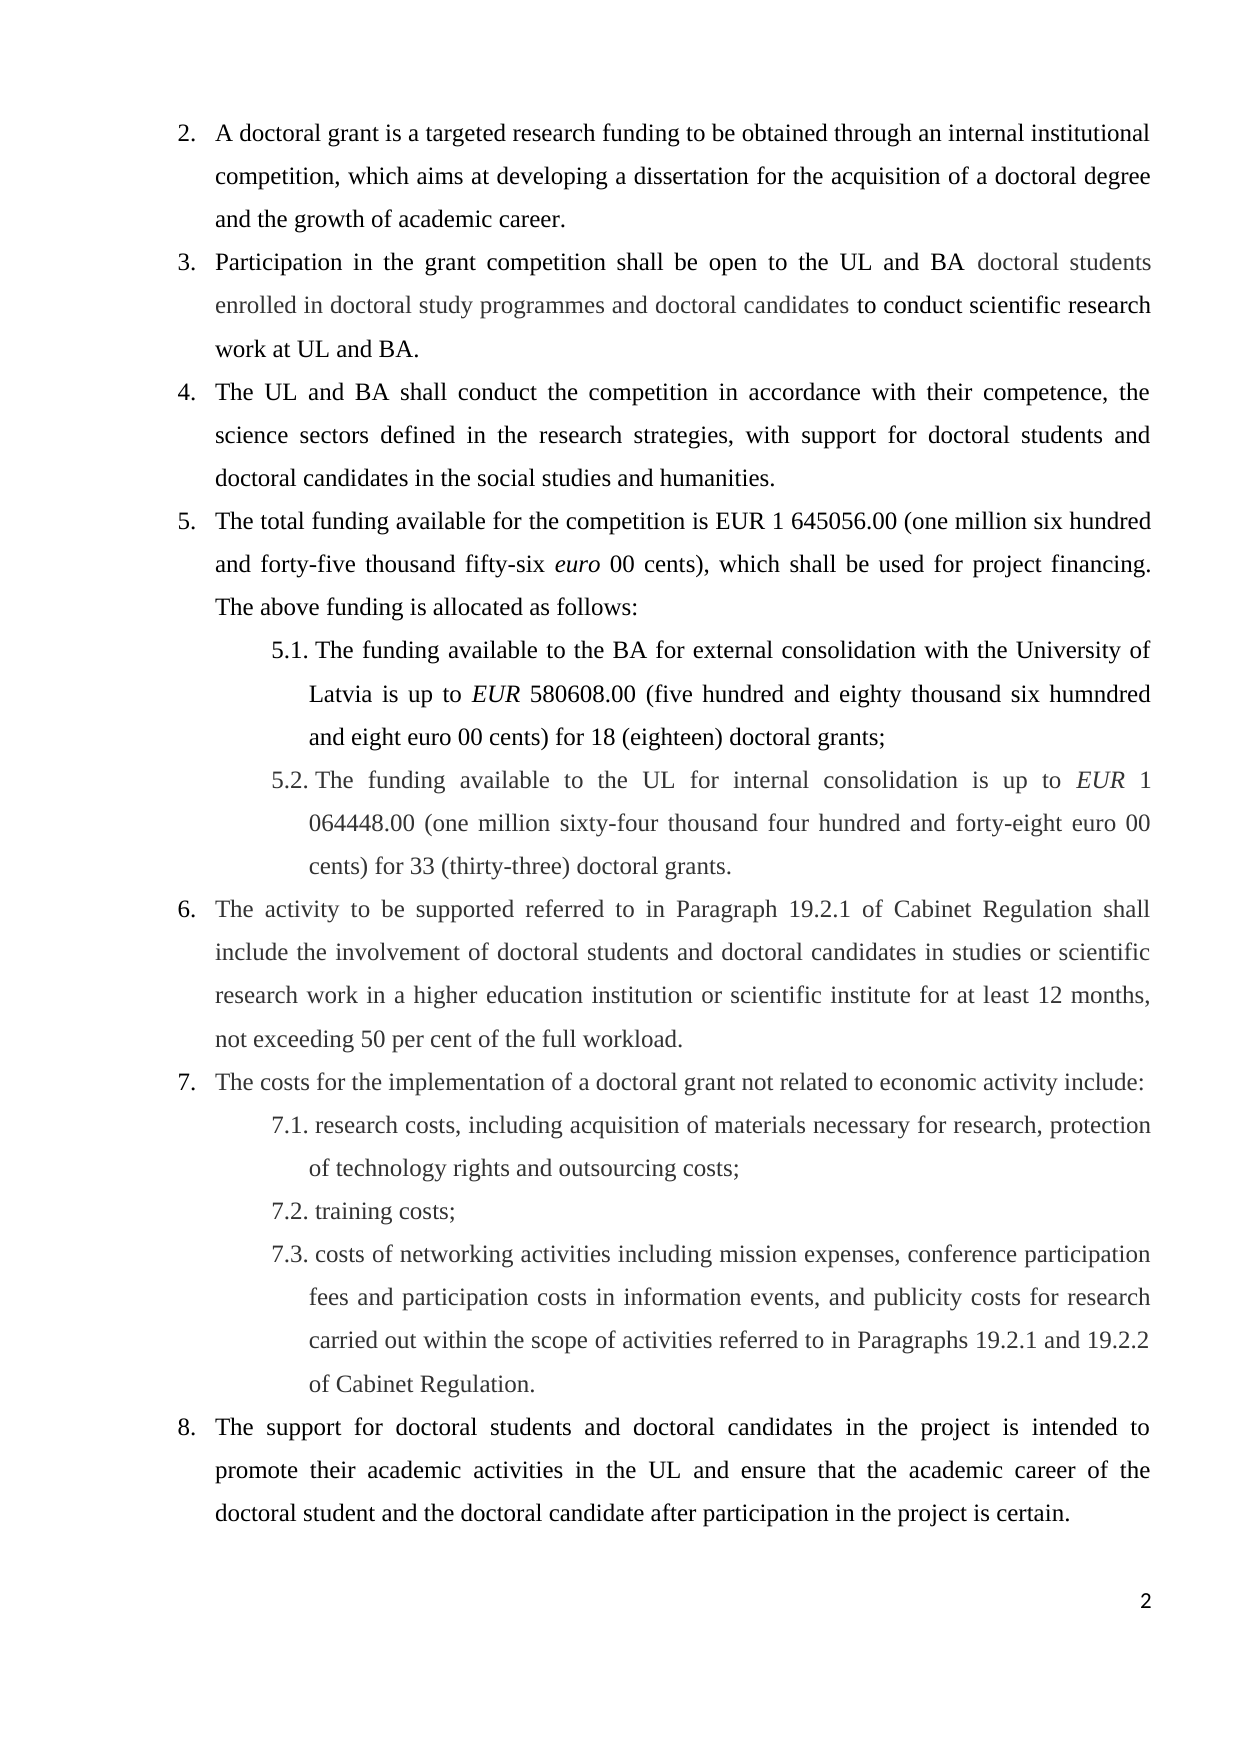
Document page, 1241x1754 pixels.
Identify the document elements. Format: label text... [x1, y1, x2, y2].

list The funding available to the UL for internal consolidation is up to EUR 1 064448.00 (one million sixty-four thousand four hundred and forty-eight euro 00 cents) for 33 (thirty-three) doctoral grants. [271, 765, 1152, 880]
list The support for doctoral students and doctoral candidates in the project is intended to promote their academic activities in the UL and ensure that the academic career of the doctoral student and the doctoral candidate after participation in the project is certain. [177, 1412, 1152, 1527]
list research costs, including acquisition of materials necessary for research, protection of technology rights and outsourcing costs; [271, 1110, 1152, 1182]
list The activity to be supported referred to in Paragraph 19.2.1 of Cabinet Regulation shall include the involvement of doctoral students and doctoral candidates in studies or scientific research work in a higher education institution or scientific institute for at least 12 months, not exceeding 50 per cent of the full workload. [177, 894, 1152, 1052]
list costs of networking activities including mission expenses, conference participation fees and participation costs in information events, and publicity costs for research carried out within the scope of activities referred to in Paragraphs 19.2.1 and 19.2.2 of Cabinet Regulation. [271, 1239, 1152, 1397]
list A doctoral grant is a targeted research funding to be obtained through an internal institutional competition, which aims at developing a dissertation for the acquisition of a doctoral degree and the growth of academic career. [177, 118, 1152, 233]
list Participation in the grant competition shall be open to the UL and BA doctoral students enrolled in doctoral study programmes and doctoral candidates to conduct scientific research work at UL and BA. [177, 247, 1152, 362]
list The total funding available for the competition is EUR 1 645056.00 (one million six hundred and forty-five thousand fifty-six euro 00 cents), which shall be used for project financing. The above funding is allocated as follows: [177, 506, 1152, 621]
list The costs for the implementation of a doctoral grant not related to economic activity include: [177, 1067, 1152, 1096]
list The funding available to the BA for external consolidation with the University of Latvia is up to EUR 580608.00 (five hundred and eighty thousand six humndred and eight euro 00 cents) for 18 (eighteen) doctoral grants; [271, 636, 1152, 751]
list The UL and BA shall conduct the competition in accordance with their competence, the science sectors defined in the research strategies, with support for doctoral students and doctoral candidates in the social studies and humanities. [177, 406, 1152, 492]
list training costs; [271, 1196, 1152, 1225]
